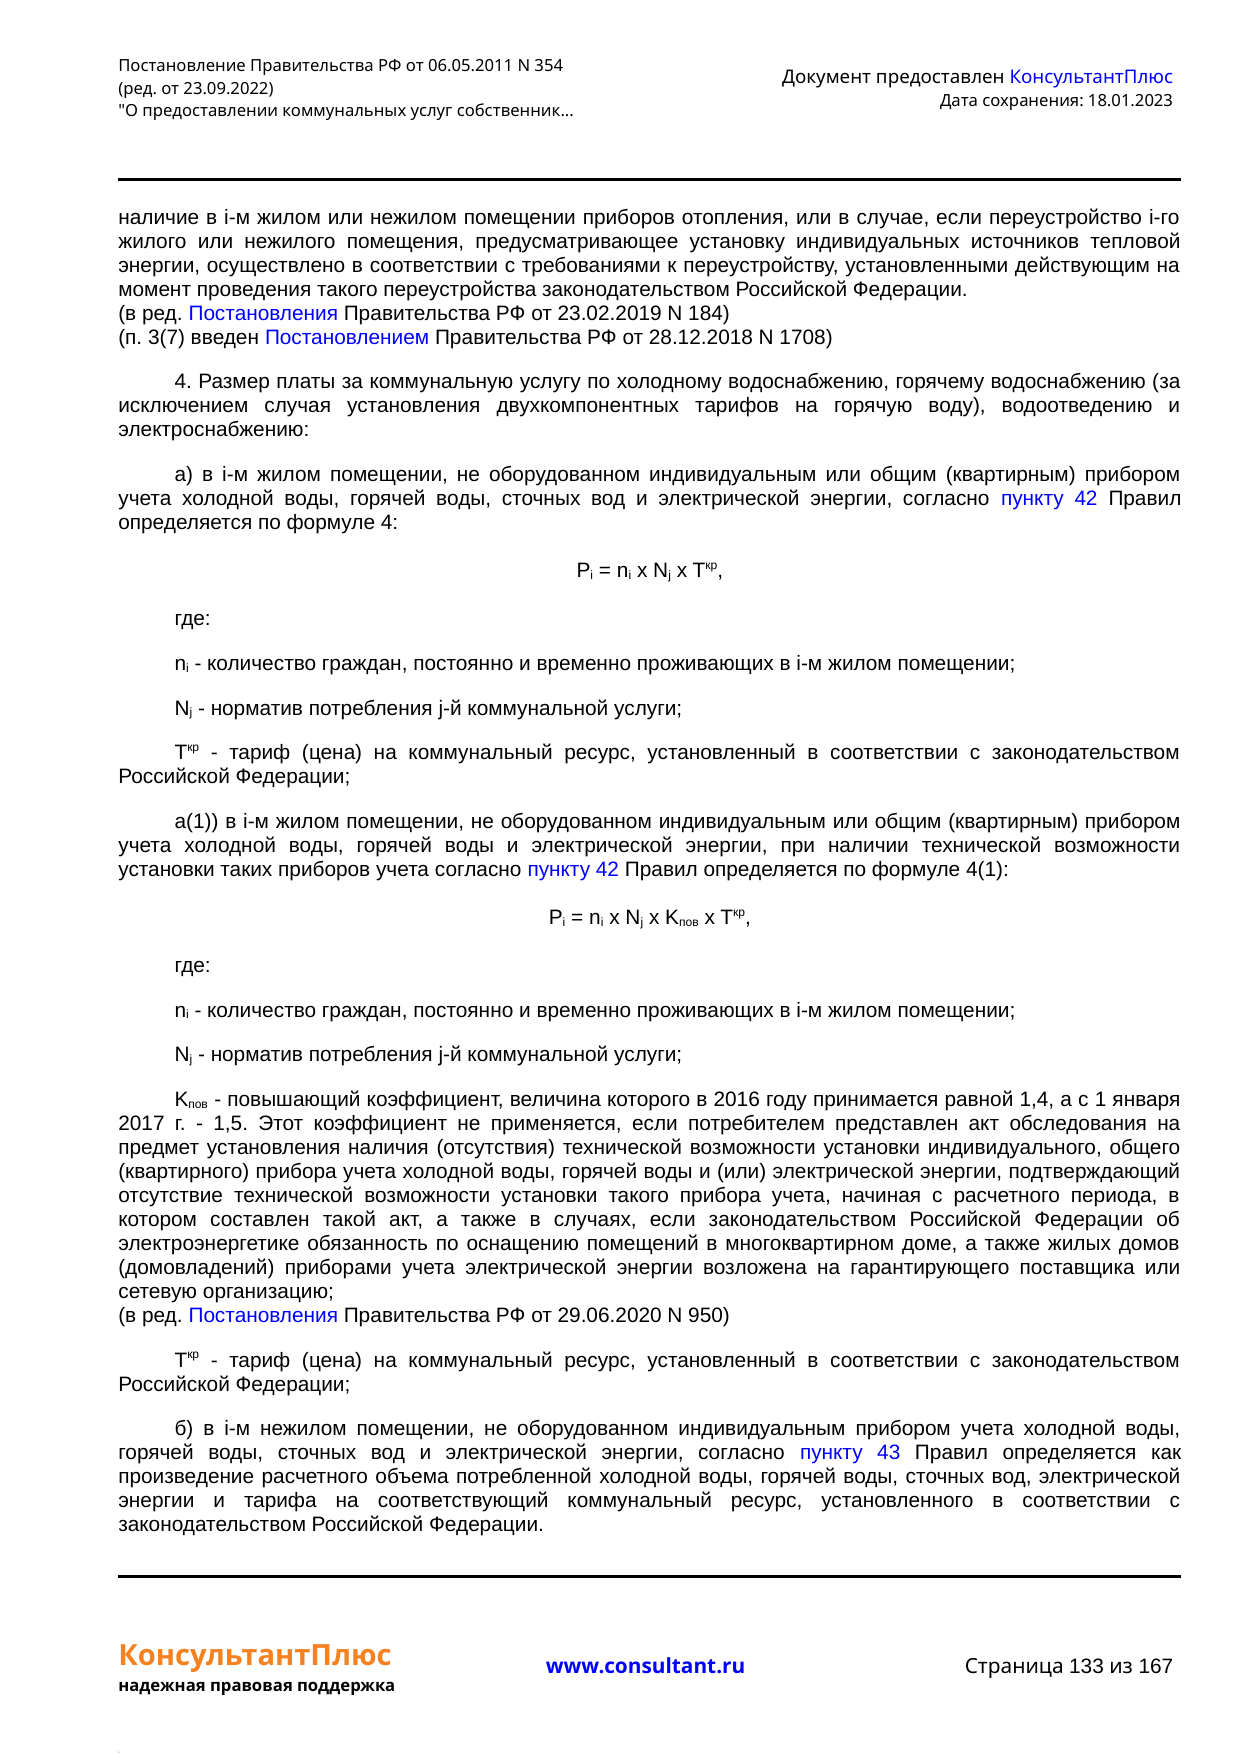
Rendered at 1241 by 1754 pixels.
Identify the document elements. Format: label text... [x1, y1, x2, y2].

text Nj - норматив потребления j-й коммунальной услуги; [118, 1042, 1181, 1066]
text 4. Размер платы за коммунальную услугу по холодному водоснабжению, горячему водоснабжению (за исключением случая установления двухкомпонентных тарифов на горячую воду), водоотведению и электроснабжению: [118, 369, 1181, 441]
text Tкр - тариф (цена) на коммунальный ресурс, установленный в соответствии с законодательством Российской Федерации; [118, 1347, 1181, 1395]
text Kпов - повышающий коэффициент, величина которого в 2016 году принимается равной 1,4, а с 1 января 2017 г. - 1,5. Этот коэффициент не применяется, если потребителем представлен акт обследования на предмет установления наличия (отсутствия) технической возможности установки индивидуального, общего (квартирного) прибора учета холодной воды, горячей воды и (или) электрической энергии, подтверждающий отсутствие технической возможности установки такого прибора учета, начиная с расчетного периода, в котором составлен такой акт, а также в случаях, если законодательством Российской Федерации об электроэнергетике обязанность по оснащению помещений в многоквартирном доме, а также жилых домов (домовладений) приборами учета электрической энергии возложена на гарантирующего поставщика или сетевую организацию; [118, 1087, 1181, 1303]
text (в ред. Постановления Правительства РФ от 29.06.2020 N 950) [118, 1303, 1181, 1327]
text (п. 3(7) введен Постановлением Правительства РФ от 28.12.2018 N 1708) [118, 324, 1181, 348]
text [118, 205, 1181, 301]
text ni - количество граждан, постоянно и временно проживающих в i-м жилом помещении; [118, 997, 1181, 1021]
text Tкр - тариф (цена) на коммунальный ресурс, установленный в соответствии с законодательством Российской Федерации; [118, 740, 1181, 788]
text (в ред. Постановления Правительства РФ от 23.02.2019 N 184) [118, 301, 1181, 324]
text Pi = ni x Nj x Tкр, [118, 558, 1181, 582]
text где: [118, 953, 1181, 977]
text Pi = ni x Nj x Kпов x Tкр, [118, 905, 1181, 929]
text ni - количество граждан, постоянно и временно проживающих в i-м жилом помещении; [118, 651, 1181, 674]
text а(1)) в i-м жилом помещении, не оборудованном индивидуальным или общим (квартирным) прибором учета холодной воды, горячей воды и электрической энергии, при наличии технической возможности установки таких приборов учета согласно пункту 42 Правил определяется по формуле 4(1): [118, 809, 1181, 881]
text а) в i-м жилом помещении, не оборудованном индивидуальным или общим (квартирным) прибором учета холодной воды, горячей воды, сточных вод и электрической энергии, согласно пункту 42 Правил определяется по формуле 4: [118, 462, 1181, 534]
text Nj - норматив потребления j-й коммунальной услуги; [118, 695, 1181, 719]
text б) в i-м нежилом помещении, не оборудованном индивидуальным прибором учета холодной воды, горячей воды, сточных вод и электрической энергии, согласно пункту 43 Правил определяется как произведение расчетного объема потребленной холодной воды, горячей воды, сточных вод, электрической энергии и тарифа на соответствующий коммунальный ресурс, установленного в соответствии с законодательством Российской Федерации. [118, 1416, 1181, 1536]
text где: [118, 606, 1181, 630]
